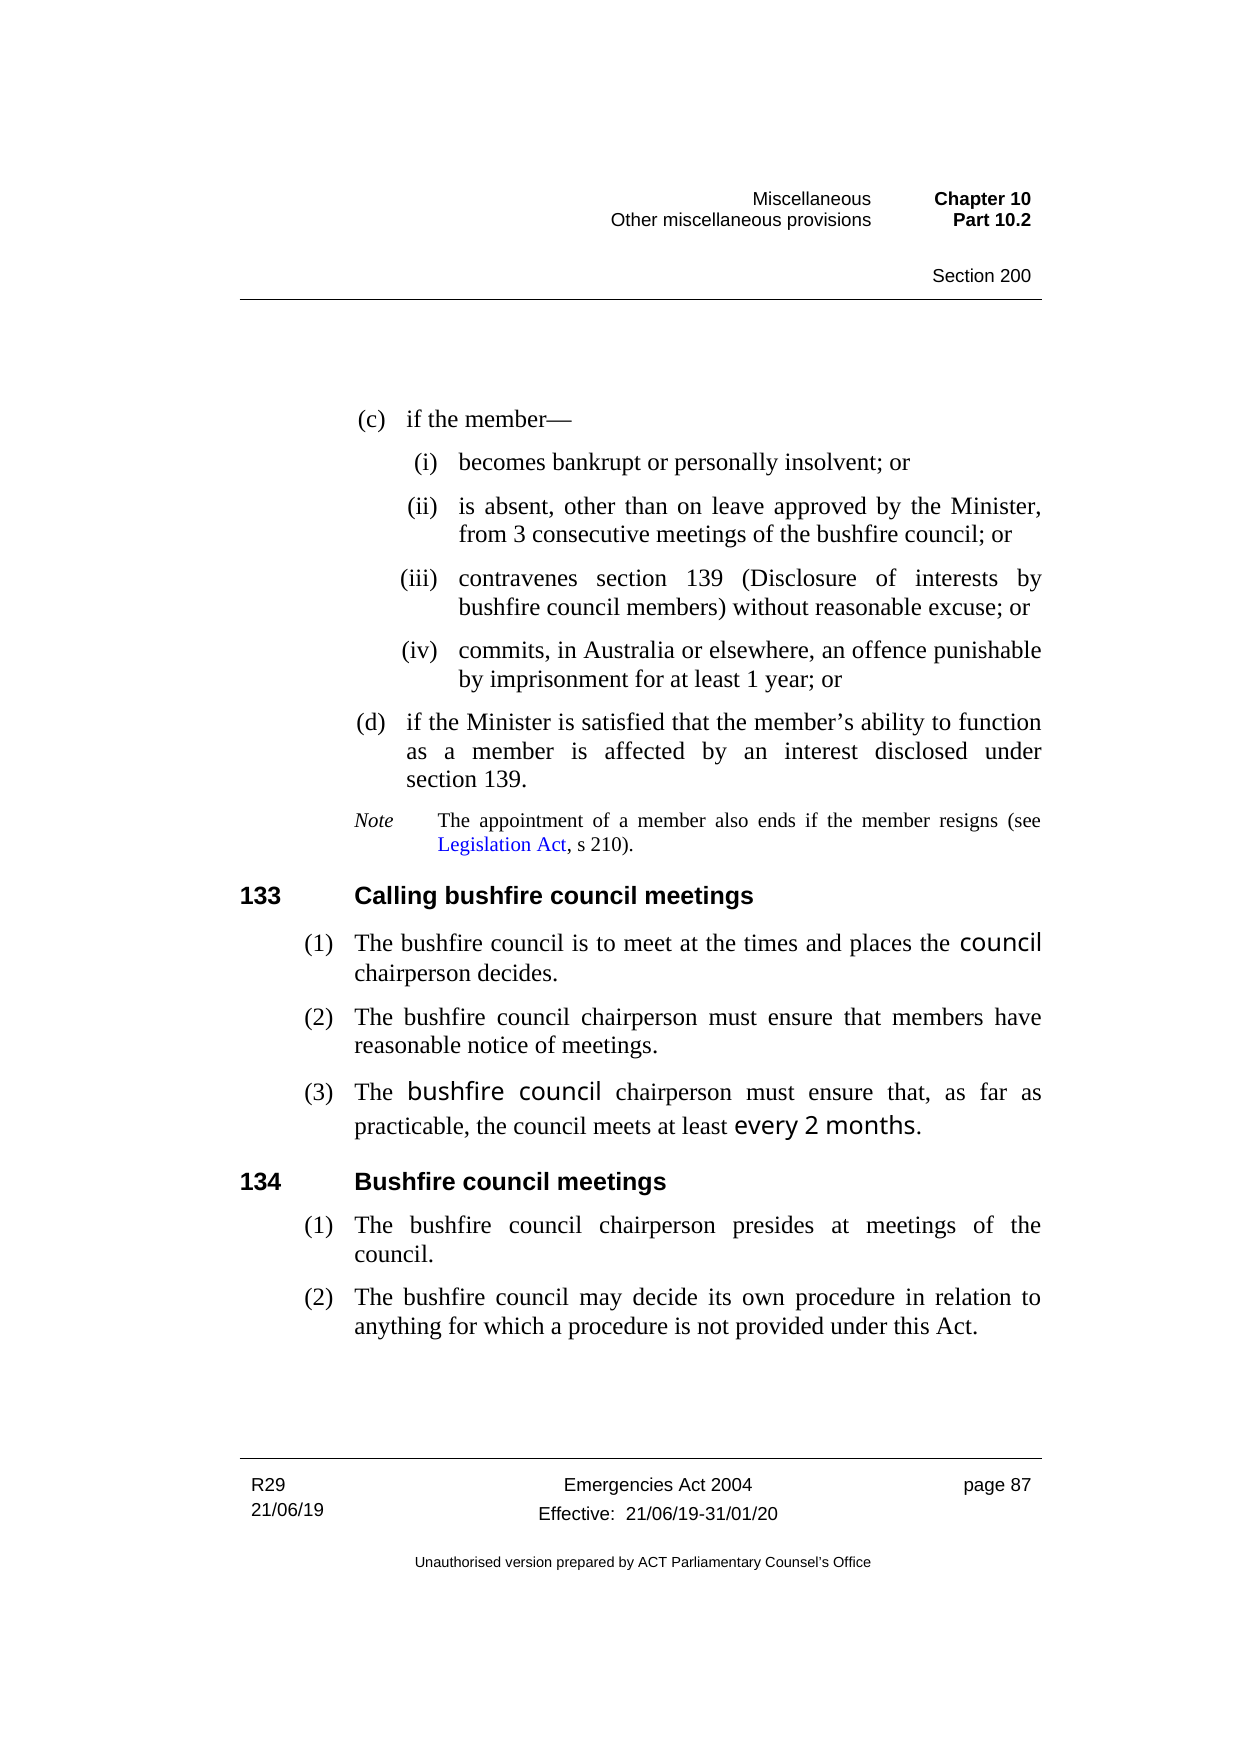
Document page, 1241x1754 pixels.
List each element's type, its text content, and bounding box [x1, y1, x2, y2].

text 134 Bushfire council meetings [239, 1167, 1042, 1196]
text Note The appointment of a member also ends if the member resigns (see Legislation Act, s 210). [354, 808, 1042, 856]
text (3) The bushfire council chairperson must ensure that, as far as practicable, the council meets at least every 2 months. [239, 1074, 1042, 1142]
text (1) The bushfire council is to meet at the times and places the council chairperson decides. [239, 924, 1042, 987]
text (i) becomes bankrupt or personally insolvent; or [239, 447, 1042, 476]
text (iv) commits, in or elsewhere, an offence punishable by imprisonment for at least 1 year; or [239, 635, 1042, 692]
text (iii) contravenes section 139 (Disclosure of interests by bushfire council members) without reasonable excuse; or [239, 563, 1042, 620]
text (1) The bushfire council chairperson presides at meetings of the council. [239, 1210, 1042, 1268]
text (c) if the member— [239, 404, 1042, 433]
text (2) The bushfire council chairperson must ensure that members have reasonable notice of meetings. [239, 1002, 1042, 1059]
text (ii) is absent, other than on leave approved by the Minister, from 3 consecutive meetings of the bushfire council; or [239, 491, 1042, 548]
text 133 Calling bushfire council meetings [239, 881, 1042, 910]
text (2) The bushfire council may decide its own procedure in relation to anything for which a procedure is not provided under this Act. [239, 1282, 1042, 1340]
text (d) if the Minister is satisfied that the member’s ability to function as a member is affected by an interest disclosed under section 139. [239, 707, 1042, 793]
